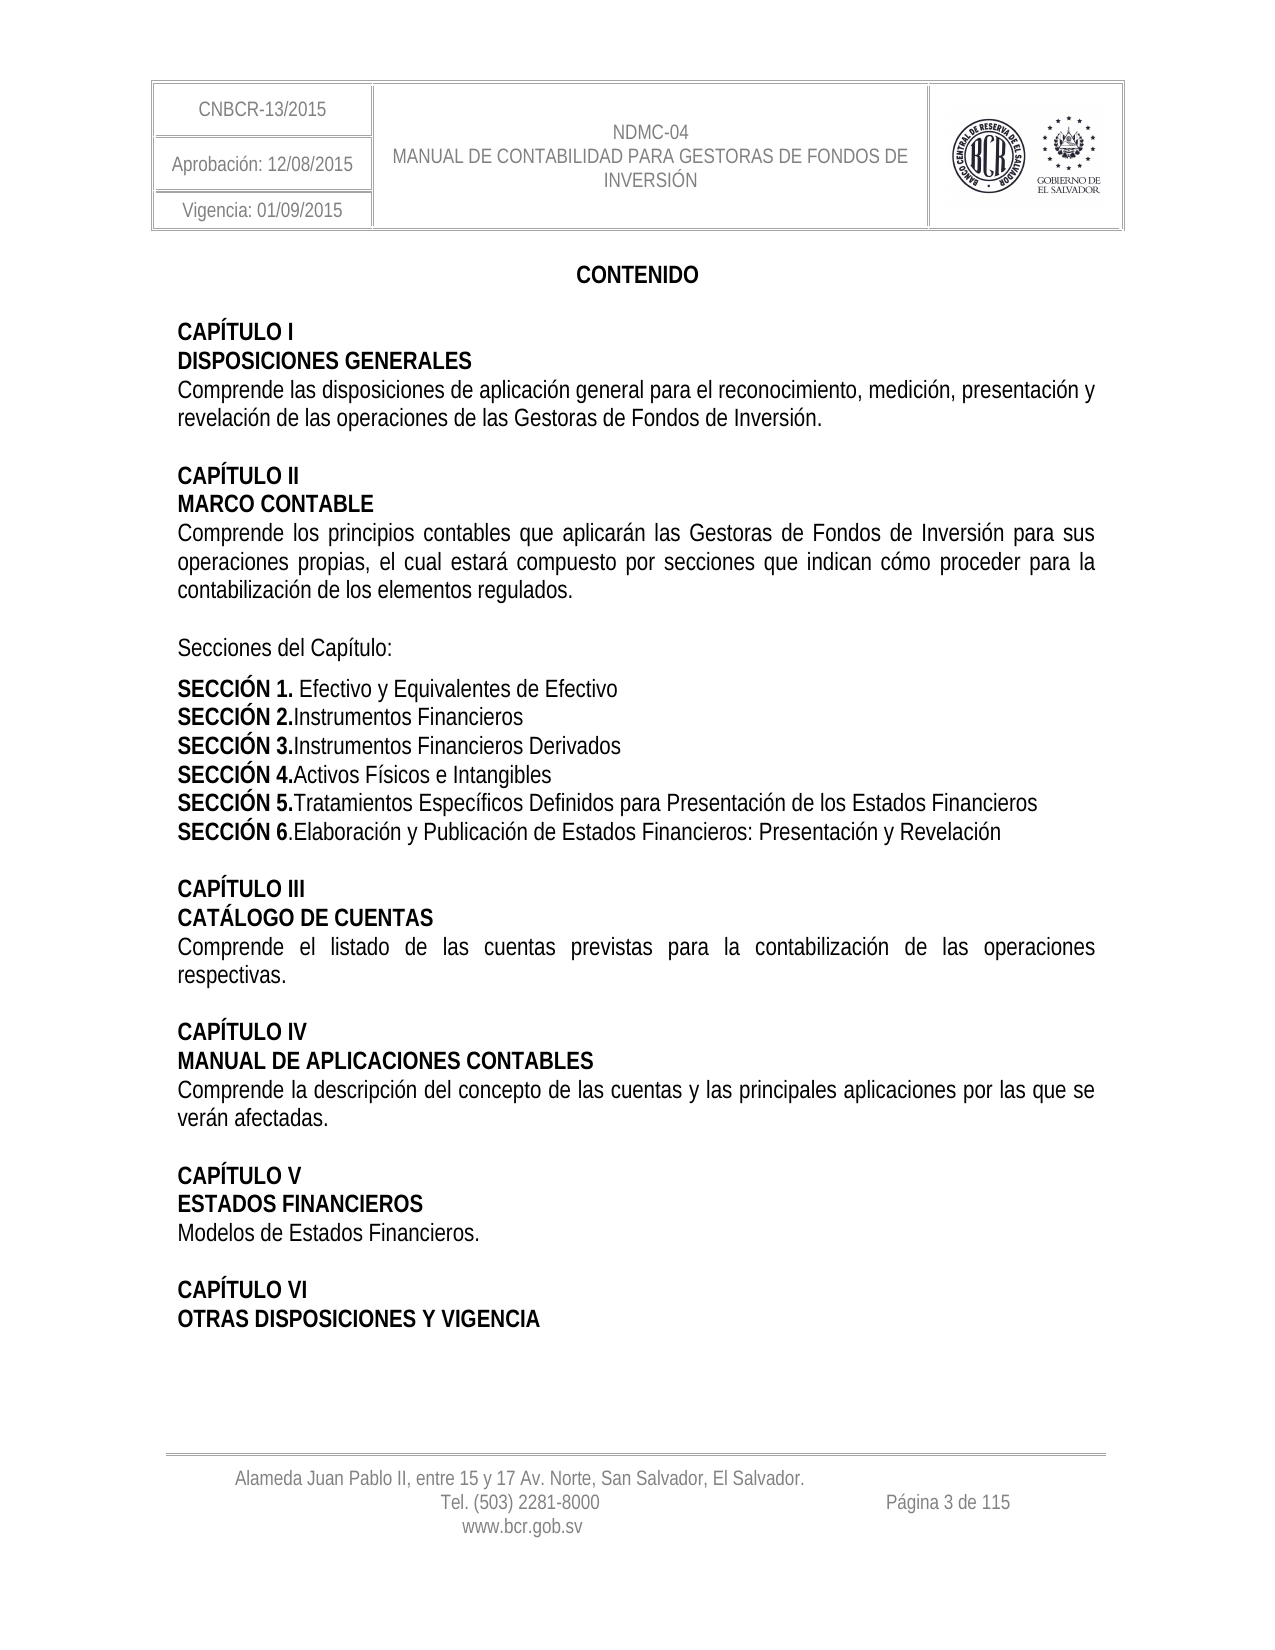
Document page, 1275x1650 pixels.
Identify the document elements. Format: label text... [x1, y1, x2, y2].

title Comprende las disposiciones de aplicación general para el reconocimiento, medición, presentación y revelación de las operaciones de las Gestoras de Fondos de Inversión. [177, 375, 1098, 432]
title CAPÍTULO II [177, 461, 1098, 489]
title CAPÍTULO I [177, 317, 1098, 346]
text SECCIÓN 3.Instrumentos Financieros Derivados [177, 731, 1098, 759]
text SECCIÓN 6.Elaboración y Publicación de Estados Financieros: Presentación y Revelación [177, 817, 1098, 846]
title Comprende el listado de las cuentas previstas para la contabilización de las operaciones respectivas. [177, 931, 1098, 989]
title DISPOSICIONES GENERALES [177, 346, 1098, 375]
text CAPÍTULO VI [177, 1275, 1098, 1304]
title ESTADOS FINANCIEROS [177, 1189, 1098, 1218]
title MANUAL DE APLICACIONES CONTABLES [177, 1046, 1098, 1075]
title CONTENIDO [177, 260, 1098, 289]
text SECCIÓN 5.Tratamientos Específicos Definidos para Presentación de los Estados Financieros [177, 788, 1098, 817]
title Comprende la descripción del concepto de las cuentas y las principales aplicaciones por las que se verán afectadas. [177, 1075, 1098, 1132]
text SECCIÓN 2.Instrumentos Financieros [177, 702, 1098, 731]
title CAPÍTULO IV [177, 1017, 1098, 1046]
picture [946, 103, 1105, 209]
title Secciones del Capítulo: [177, 632, 1098, 661]
title CAPÍTULO V [177, 1161, 1098, 1189]
title Comprende los principios contables que aplicarán las Gestoras de Fondos de Inversión para sus operaciones propias, el cual estará compuesto por secciones que indican cómo proceder para la contabilización de los elementos regulados. [177, 518, 1098, 604]
text SECCIÓN 1. Efectivo y Equivalentes de Efectivo [177, 674, 1098, 702]
title MARCO CONTABLE [177, 489, 1098, 518]
title CATÁLOGO DE CUENTAS [177, 903, 1098, 931]
text SECCIÓN 4.Activos Físicos e Intangibles [177, 759, 1098, 788]
title CAPÍTULO III [177, 874, 1098, 903]
text OTRAS DISPOSICIONES Y VIGENCIA [177, 1304, 1098, 1332]
text Modelos de Estados Financieros. [177, 1218, 1098, 1247]
